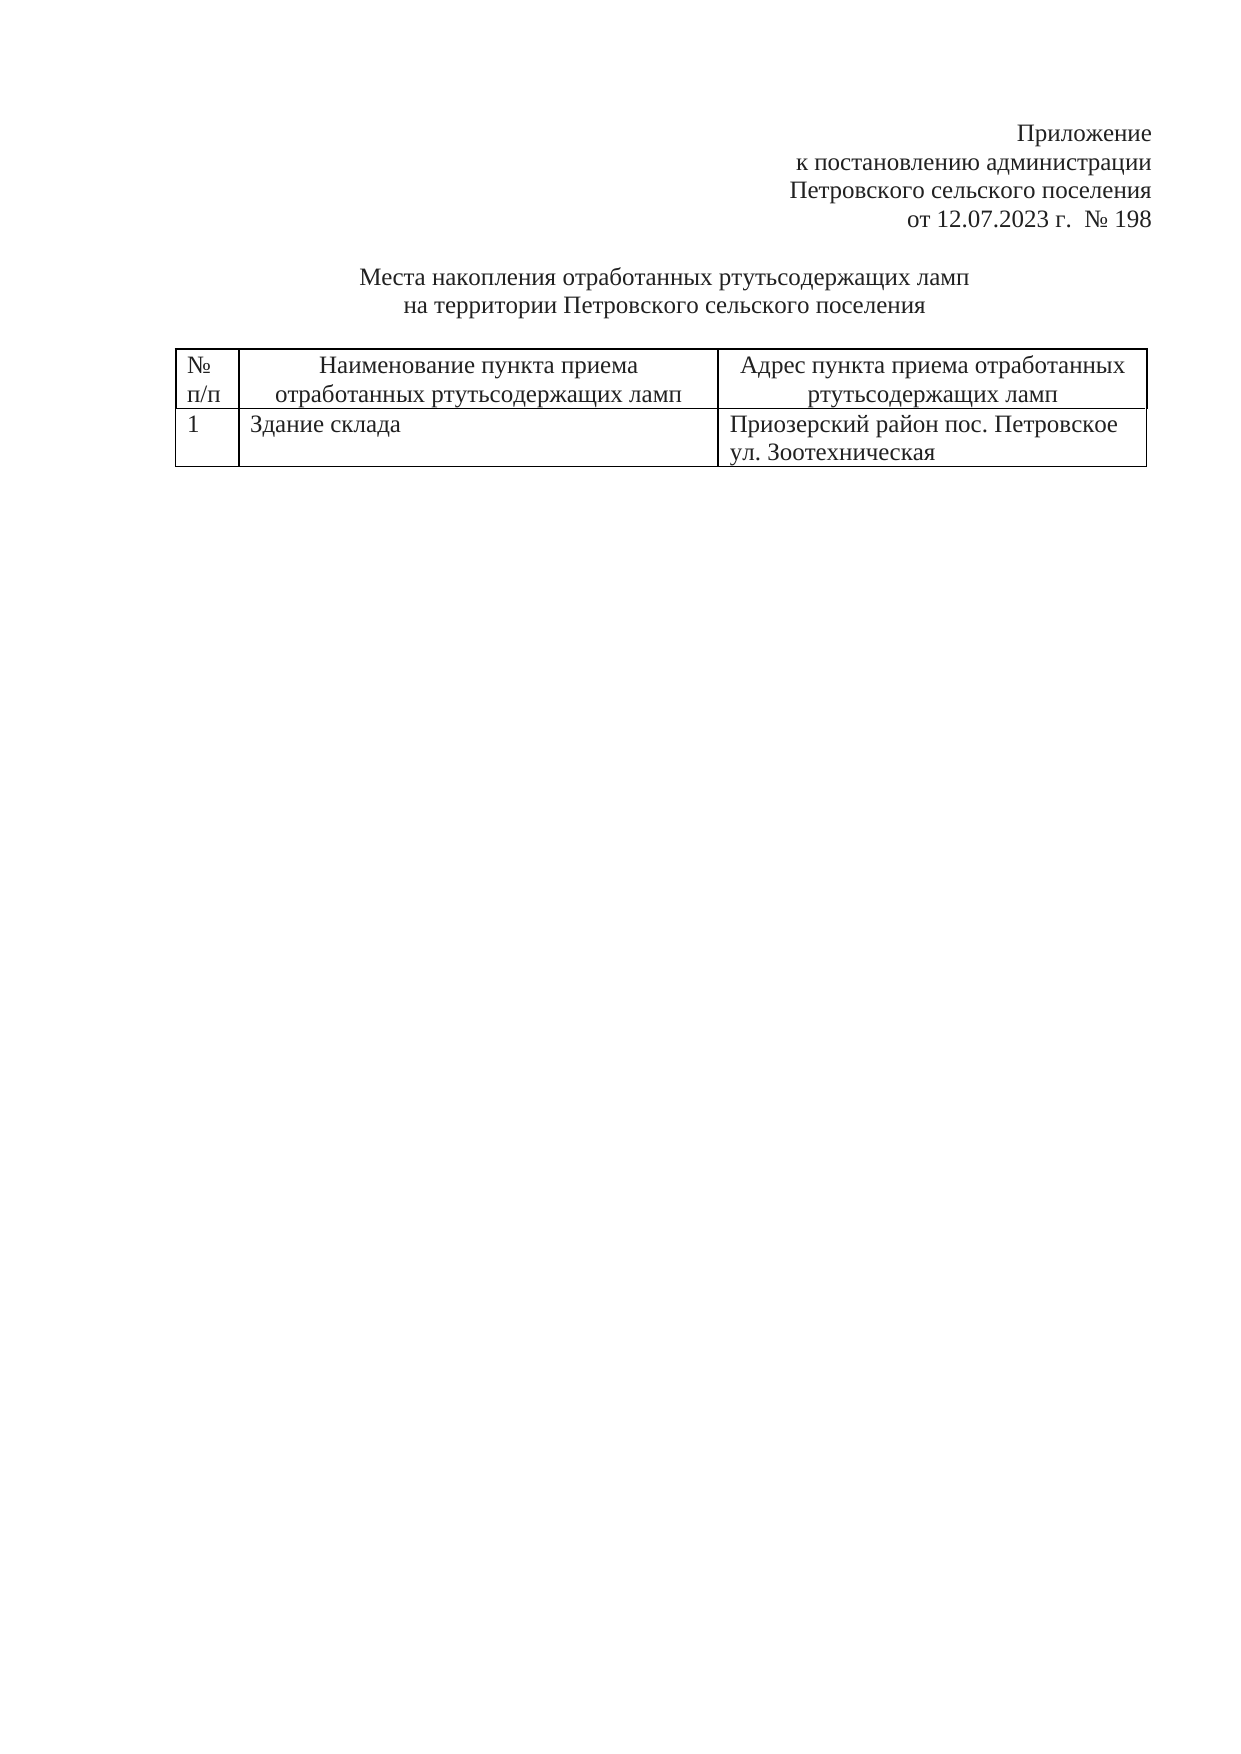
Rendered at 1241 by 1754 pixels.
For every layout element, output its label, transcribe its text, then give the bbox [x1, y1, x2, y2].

table_header Наименование пункта приема отработанных ртутьсодержащих ламп [240, 350, 717, 408]
text Петровского сельского поселения [177, 176, 1152, 204]
text к постановлению администрации [177, 147, 1152, 176]
table_header № п/п [177, 350, 238, 408]
text Места накопления отработанных ртутьсодержащих ламп на территории Петровского сельского поселения [177, 262, 1152, 319]
table_cell 1 [176, 409, 238, 466]
text Приложение [177, 118, 1152, 147]
text от 12.07.2023 г. № 198 [177, 204, 1152, 233]
table_cell Здание склада [240, 409, 717, 466]
table_header Адрес пункта приема отработанных ртутьсодержащих ламп [719, 350, 1146, 408]
table_cell Приозерский район пос. Петровское ул. Зоотехническая [719, 408, 1146, 466]
